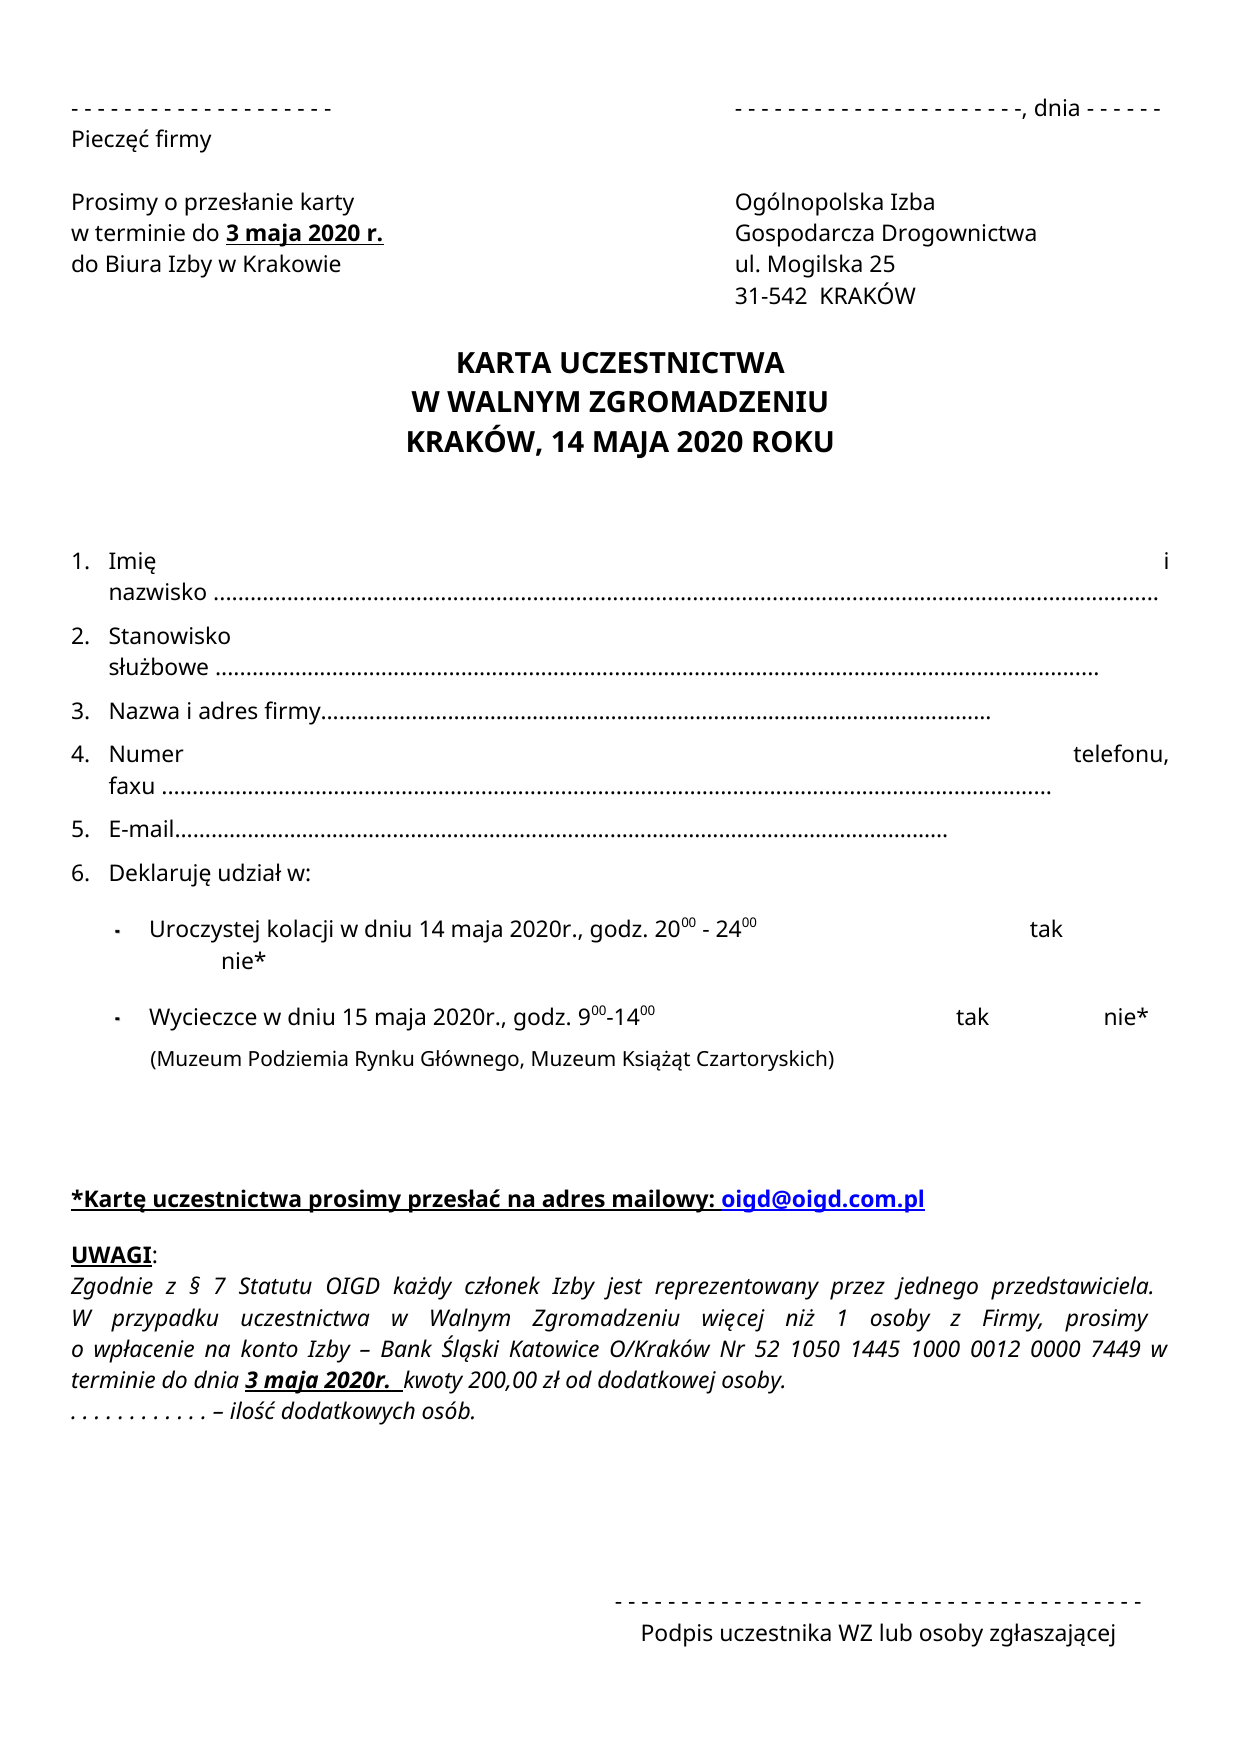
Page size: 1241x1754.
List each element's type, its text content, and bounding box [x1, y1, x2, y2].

list Numer telefonu, faxu ................................................................................................................................................. [71, 738, 1169, 801]
text do Biura Izby w Krakowie ul. Mogilska 25 [71, 248, 1169, 279]
text 31-542 KRAKÓW [71, 279, 1169, 311]
list Imię i nazwisko .......................................................................................................................................................... [71, 544, 1169, 607]
list Stanowisko służbowe ................................................................................................................................................ [71, 619, 1169, 682]
text Prosimy o przesłanie karty Ogólnopolska Izba [71, 186, 1169, 217]
list E-mail………………………………………………………………………………………………………..……… [71, 813, 1169, 844]
text - - - - - - - - - - - - - - - - - - - - - - - - - - - - - - - - - - - - - - - - - -, dnia - - - - - - [71, 92, 1169, 123]
list Wycieczce w dniu 15 maja 2020r., godz. 900-1400 tak nie* [115, 1001, 1169, 1032]
list Nazwa i adres firmy………………………………………………………………………………………………… [71, 694, 1169, 726]
text *Kartę uczestnictwa prosimy przesłać na adres mailowy: oigd@oigd.com.pl [71, 1183, 1169, 1214]
text Podpis uczestnika WZ lub osoby zgłaszającej [71, 1617, 1169, 1648]
list Uroczystej kolacji w dniu 14 maja 2020r., godz. 2000 - 2400 tak nie* [115, 913, 1169, 976]
text W WALNYM ZGROMADZENIU [71, 382, 1169, 421]
text KARTA UCZESTNICTWA [71, 342, 1169, 382]
text Pieczęć firmy [71, 123, 1169, 154]
text KRAKÓW, 14 MAJA 2020 ROKU [71, 421, 1169, 461]
text (Muzeum Podziemia Rynku Głównego, Muzeum Książąt Czartoryskich) [145, 1044, 1169, 1073]
list Deklaruję udział w: [71, 857, 1169, 888]
text - - - - - - - - - - - - - - - - - - - - - - - - - - - - - - - - - - - - - - - - [71, 1585, 1169, 1617]
text w terminie do 3 maja 2020 r. Gospodarcza Drogownictwa [71, 217, 1169, 248]
text Zgodnie z § 7 Statutu OIGD każdy członek Izby jest reprezentowany przez jednego przedstawiciela. W przypadku uczestnictwa w Walnym Zgromadzeniu więcej niż 1 osoby z Firmy, prosimy o wpłacenie na konto Izby – Bank Śląski Katowice O/Kraków Nr 52 1050 1445 1000 0012 0000 7449 w terminie do dnia 3 maja 2020r. kwoty 200,00 zł od dodatkowej osoby. [71, 1270, 1169, 1395]
text UWAGI: [71, 1239, 1169, 1270]
text . . . . . . . . . . . . – ilość dodatkowych osób. [71, 1395, 1169, 1426]
